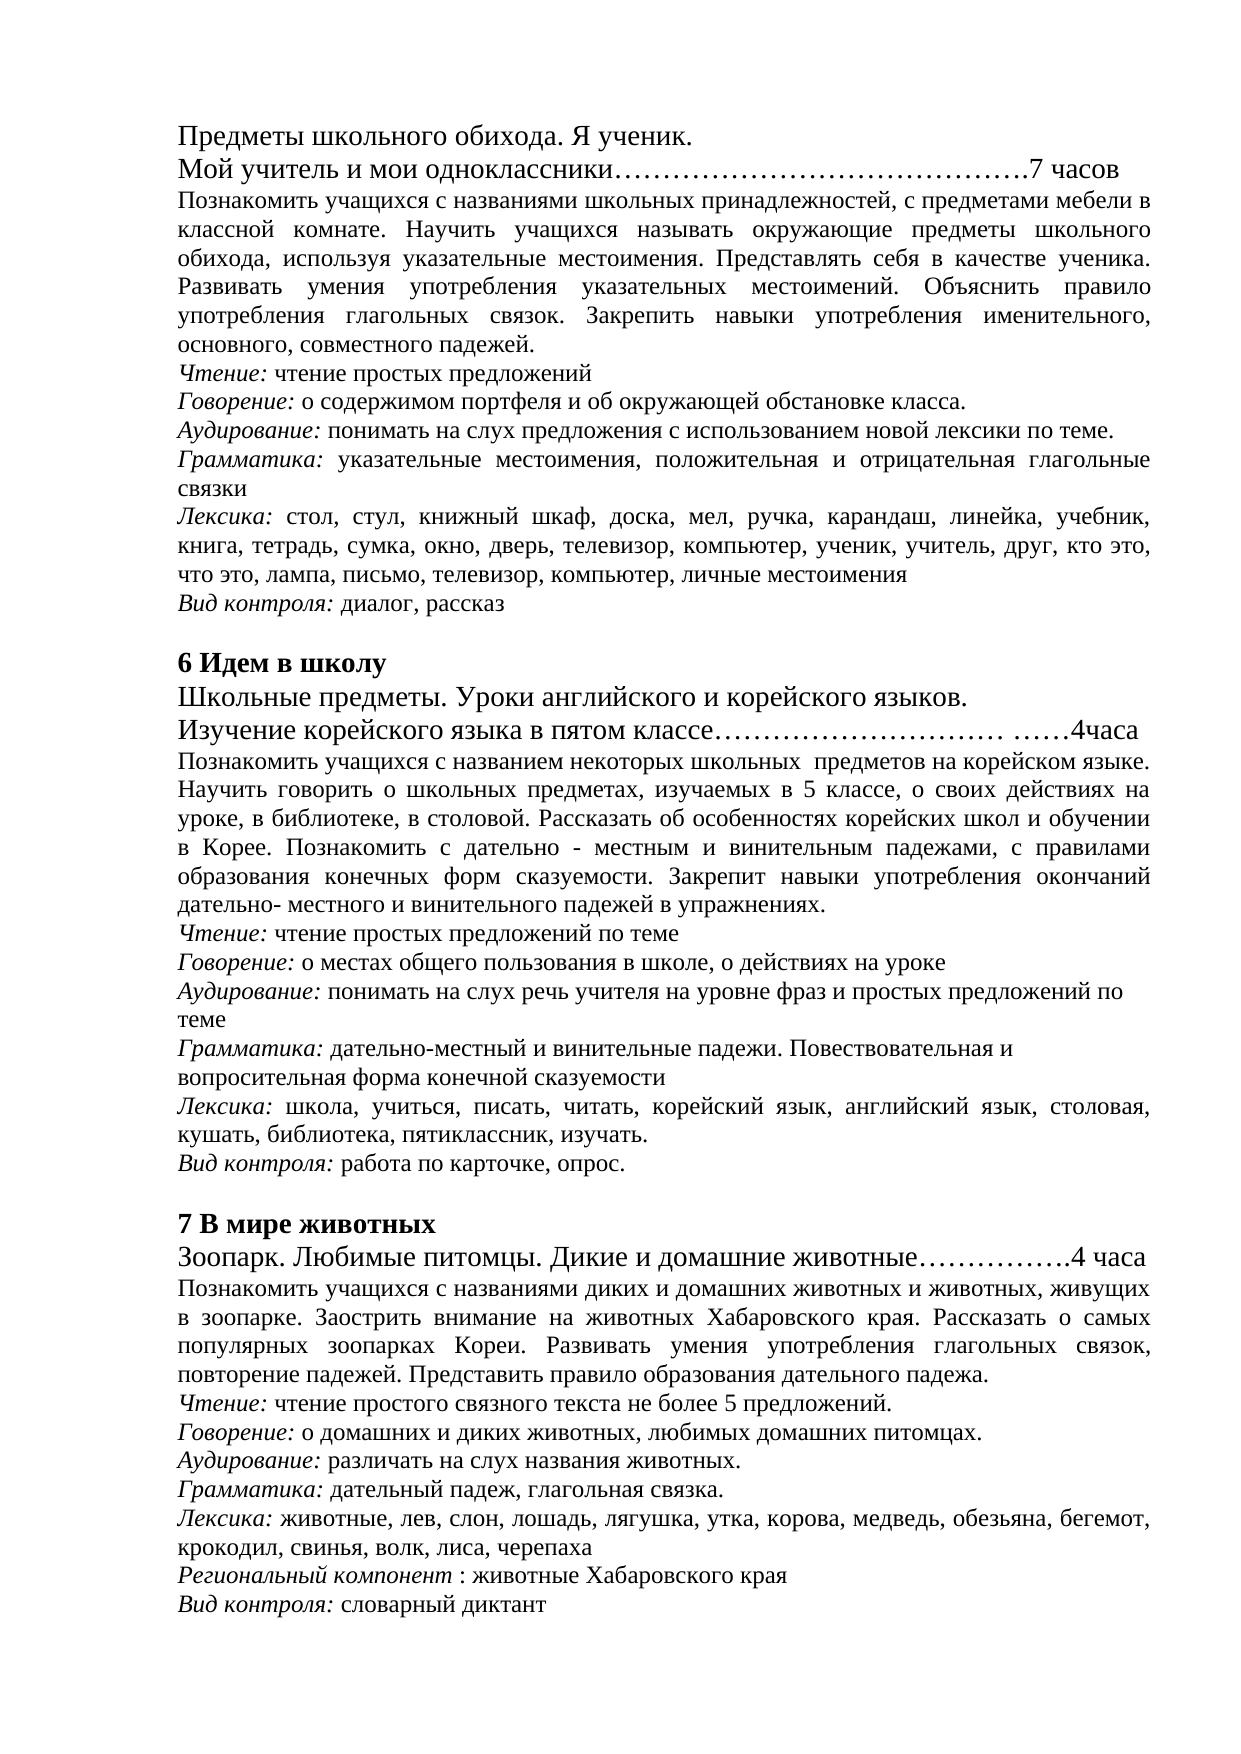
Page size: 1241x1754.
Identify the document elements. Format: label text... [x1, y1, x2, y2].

list Изучение корейского языка в пятом классе………………………… ……4часа [177, 712, 1152, 746]
list Грамматика: указательные местоимения, положительная и отрицательная глагольные связки [177, 444, 1152, 501]
list Аудирование: различать на слух названия животных. Грамматика: дательный падеж, глагольная связка. [177, 1445, 1152, 1503]
list Зоопарк. Любимые питомцы. Дикие и домашние животные…………….4 часа [177, 1239, 1152, 1273]
list Вид контроля: словарный диктант [177, 1589, 1152, 1618]
list 6 Идем в школу [177, 645, 1152, 679]
list Чтение: чтение простых предложений по теме [177, 918, 1152, 947]
list Школьные предметы. Уроки английского и корейского языков. [177, 679, 1152, 712]
list Говорение: о домашних и диких животных, любимых домашних питомцах. [177, 1417, 1152, 1445]
list Мой учитель и мои одноклассники…………………………………….7 часов [177, 152, 1152, 185]
list Вид контроля: диалог, рассказ [177, 588, 1152, 616]
list Говорение: о местах общего пользования в школе, о действиях на уроке [177, 947, 1152, 976]
list Чтение: чтение простого связного текста не более 5 предложений. [177, 1388, 1152, 1417]
list Чтение: чтение простых предложений [177, 358, 1152, 386]
list 7 В мире животных [177, 1206, 1152, 1239]
list Аудирование: понимать на слух предложения с использованием новой лексики по теме. [177, 415, 1152, 444]
list Вид контроля: работа по карточке, опрос. [177, 1148, 1152, 1177]
list Лексика: стол, стул, книжный шкаф, доска, мел, ручка, карандаш, линейка, учебник, книга, тетрадь, сумка, окно, дверь, телевизор, компьютер, ученик, учитель, друг, кто это, что это, лампа, письмо, телевизор, компьютер, личные местоимения [177, 501, 1152, 588]
list Предметы школьного обихода. Я ученик. [177, 118, 1152, 152]
list Говорение: о содержимом портфеля и об окружающей обстановке класса. [177, 386, 1152, 415]
list Познакомить учащихся с названиями школьных принадлежностей, с предметами мебели в классной комнате. Научить учащихся называть окружающие предметы школьного обихода, используя указательные местоимения. Представлять себя в качестве ученика. Развивать умения употребления указательных местоимений. Объяснить правило употребления глагольных связок. Закрепить навыки употребления именительного, основного, совместного падежей. [177, 185, 1152, 358]
list Познакомить учащихся с названием некоторых школьных предметов на корейском языке. Научить говорить о школьных предметах, изучаемых в 5 классе, о своих действиях на уроке, в библиотеке, в столовой. Рассказать об особенностях корейских школ и обучении в Корее. Познакомить с дательно - местным и винительным падежами, с правилами образования конечных форм сказуемости. Закрепит навыки употребления окончаний дательно- местного и винительного падежей в упражнениях. [177, 746, 1152, 918]
list Аудирование: понимать на слух речь учителя на уровне фраз и простых предложений по теме Грамматика: дательно-местный и винительные падежи. Повествовательная и вопросительная форма конечной сказуемости [177, 976, 1152, 1091]
list Региональный компонент : животные Хабаровского края [177, 1560, 1152, 1589]
list Познакомить учащихся с названиями диких и домашних животных и животных, живущих в зоопарке. Заострить внимание на животных Хабаровского края. Рассказать о самых популярных зоопарках Кореи. Развивать умения употребления глагольных связок, повторение падежей. Представить правило образования дательного падежа. [177, 1273, 1152, 1388]
list Лексика: животные, лев, слон, лошадь, лягушка, утка, корова, медведь, обезьяна, бегемот, крокодил, свинья, волк, лиса, черепаха [177, 1503, 1152, 1560]
list Лексика: школа, учиться, писать, читать, корейский язык, английский язык, столовая, кушать, библиотека, пятиклассник, изучать. [177, 1091, 1152, 1148]
